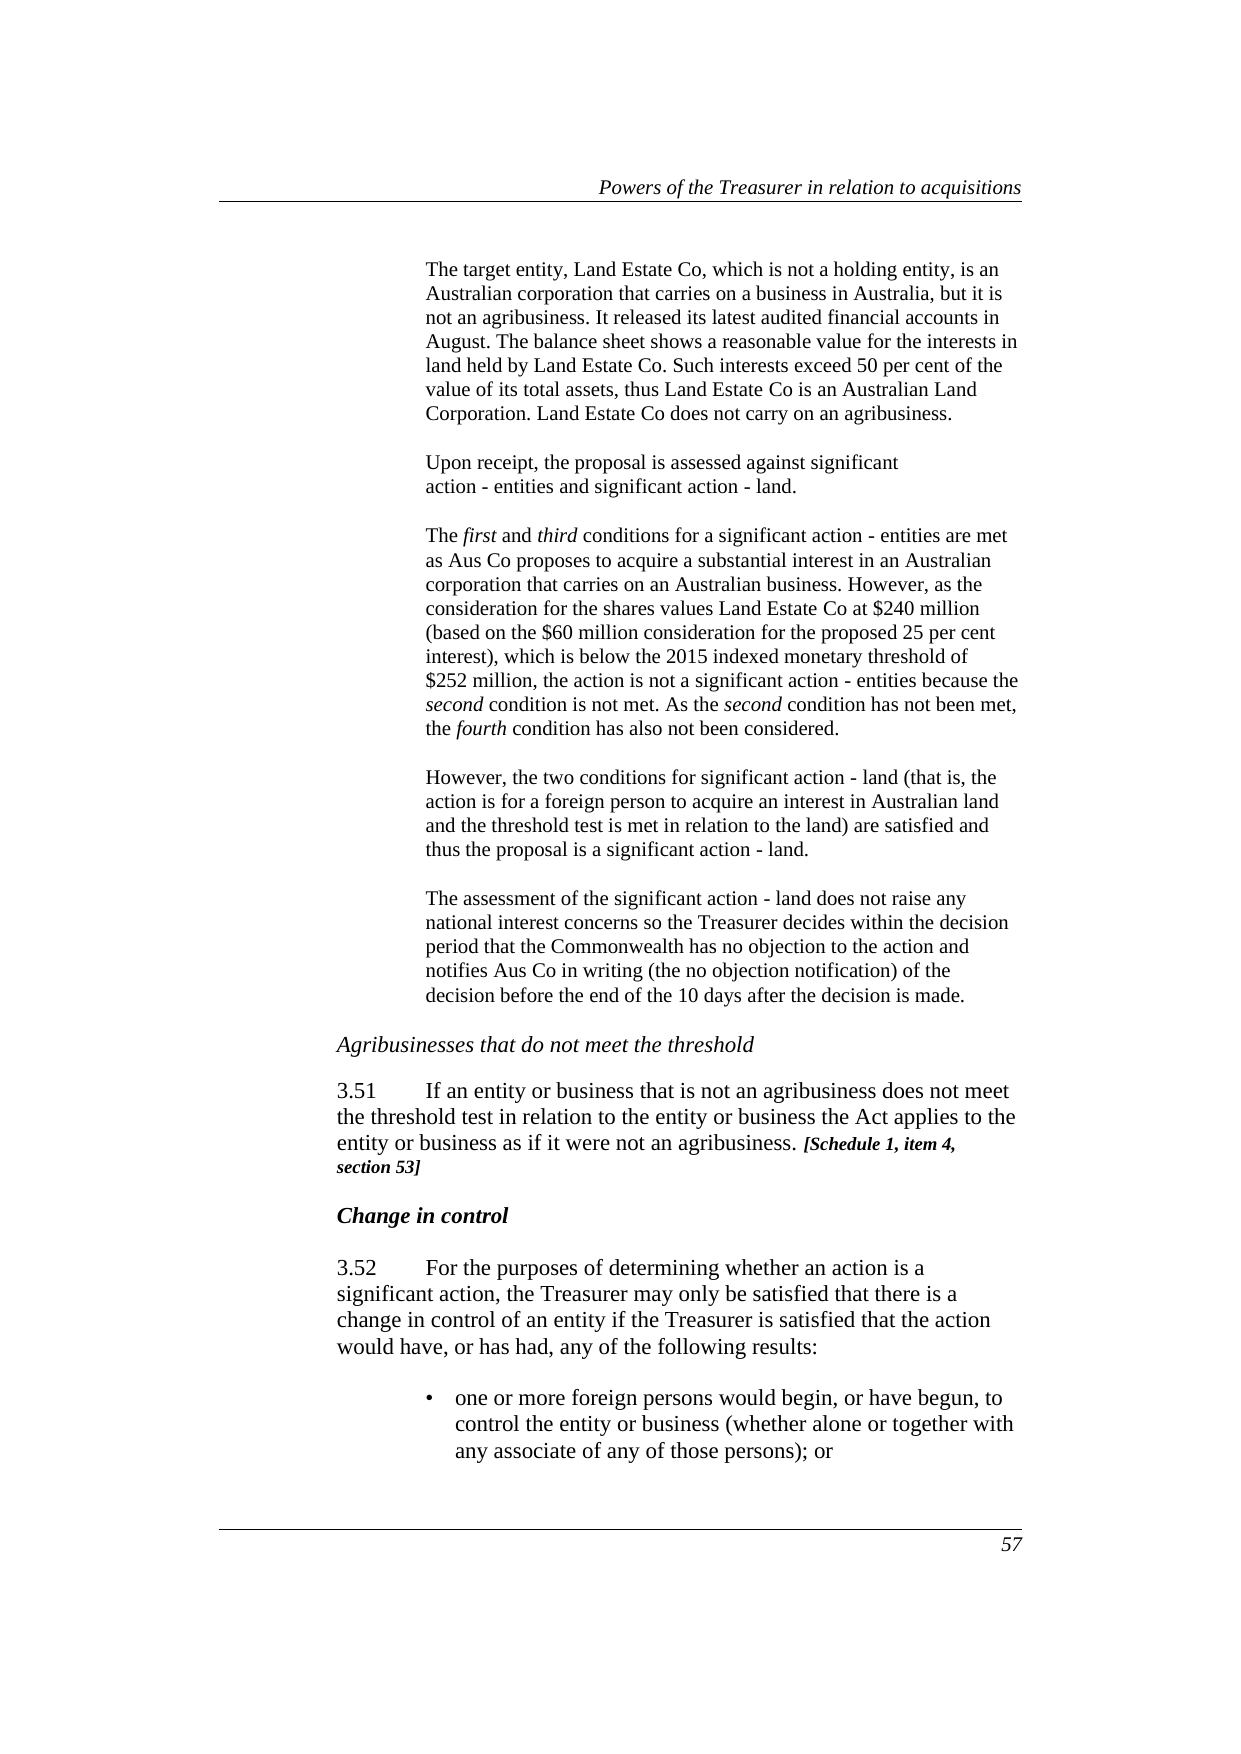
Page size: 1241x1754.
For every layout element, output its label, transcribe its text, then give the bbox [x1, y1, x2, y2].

text The first and third conditions for a significant action - entities are met as Aus Co proposes to acquire a substantial interest in an Australian corporation that carries on an Australian business. However, as the consideration for the shares values Land Estate Co at $240 million (based on the $60 million consideration for the proposed 25 per cent interest), which is below the 2015 indexed monetary threshold of $252 million, the action is not a significant action - entities because the second condition is not met. As the second condition has not been met, the fourth condition has also not been considered. [425, 523, 1022, 740]
text one or more foreign persons would begin, or have begun, to control the entity or business (whether alone or together with any associate of any of those persons); or [425, 1384, 1022, 1463]
text Upon receipt, the proposal is assessed against significant action - entities and significant action - land. [425, 450, 1022, 498]
text The target entity, Land Estate Co, which is not a holding entity, is an Australian corporation that carries on a business in Australia, but it is not an agribusiness. It released its latest audited financial accounts in August. The balance sheet shows a reasonable value for the interests in land held by Land Estate Co. Such interests exceed 50 per cent of the value of its total assets, thus Land Estate Co is an Australian Land Corporation. Land Estate Co does not carry on an agribusiness. [425, 257, 1022, 425]
list If an entity or business that is not an agribusiness does not meet the threshold test in relation to the entity or business the Act applies to the entity or business as if it were not an agribusiness. [Schedule 1, item 4, section 53] [337, 1077, 1022, 1177]
subtitle Change in control [337, 1202, 1022, 1229]
subtitle Agribusinesses that do not meet the threshold [337, 1032, 1022, 1058]
text However, the two conditions for significant action - land (that is, the action is for a foreign person to acquire an interest in Australian land and the threshold test is met in relation to the land) are satisfied and thus the proposal is a significant action - land. [425, 765, 1022, 861]
text The assessment of the significant action - land does not raise any national interest concerns so the Treasurer decides within the decision period that the Commonwealth has no objection to the action and notifies Aus Co in writing (the no objection notification) of the decision before the end of the 10 days after the decision is made. [425, 886, 1022, 1007]
list For the purposes of determining whether an action is a significant action, the Treasurer may only be satisfied that there is a change in control of an entity if the Treasurer is satisfied that the action would have, or has had, any of the following results: [337, 1254, 1022, 1359]
